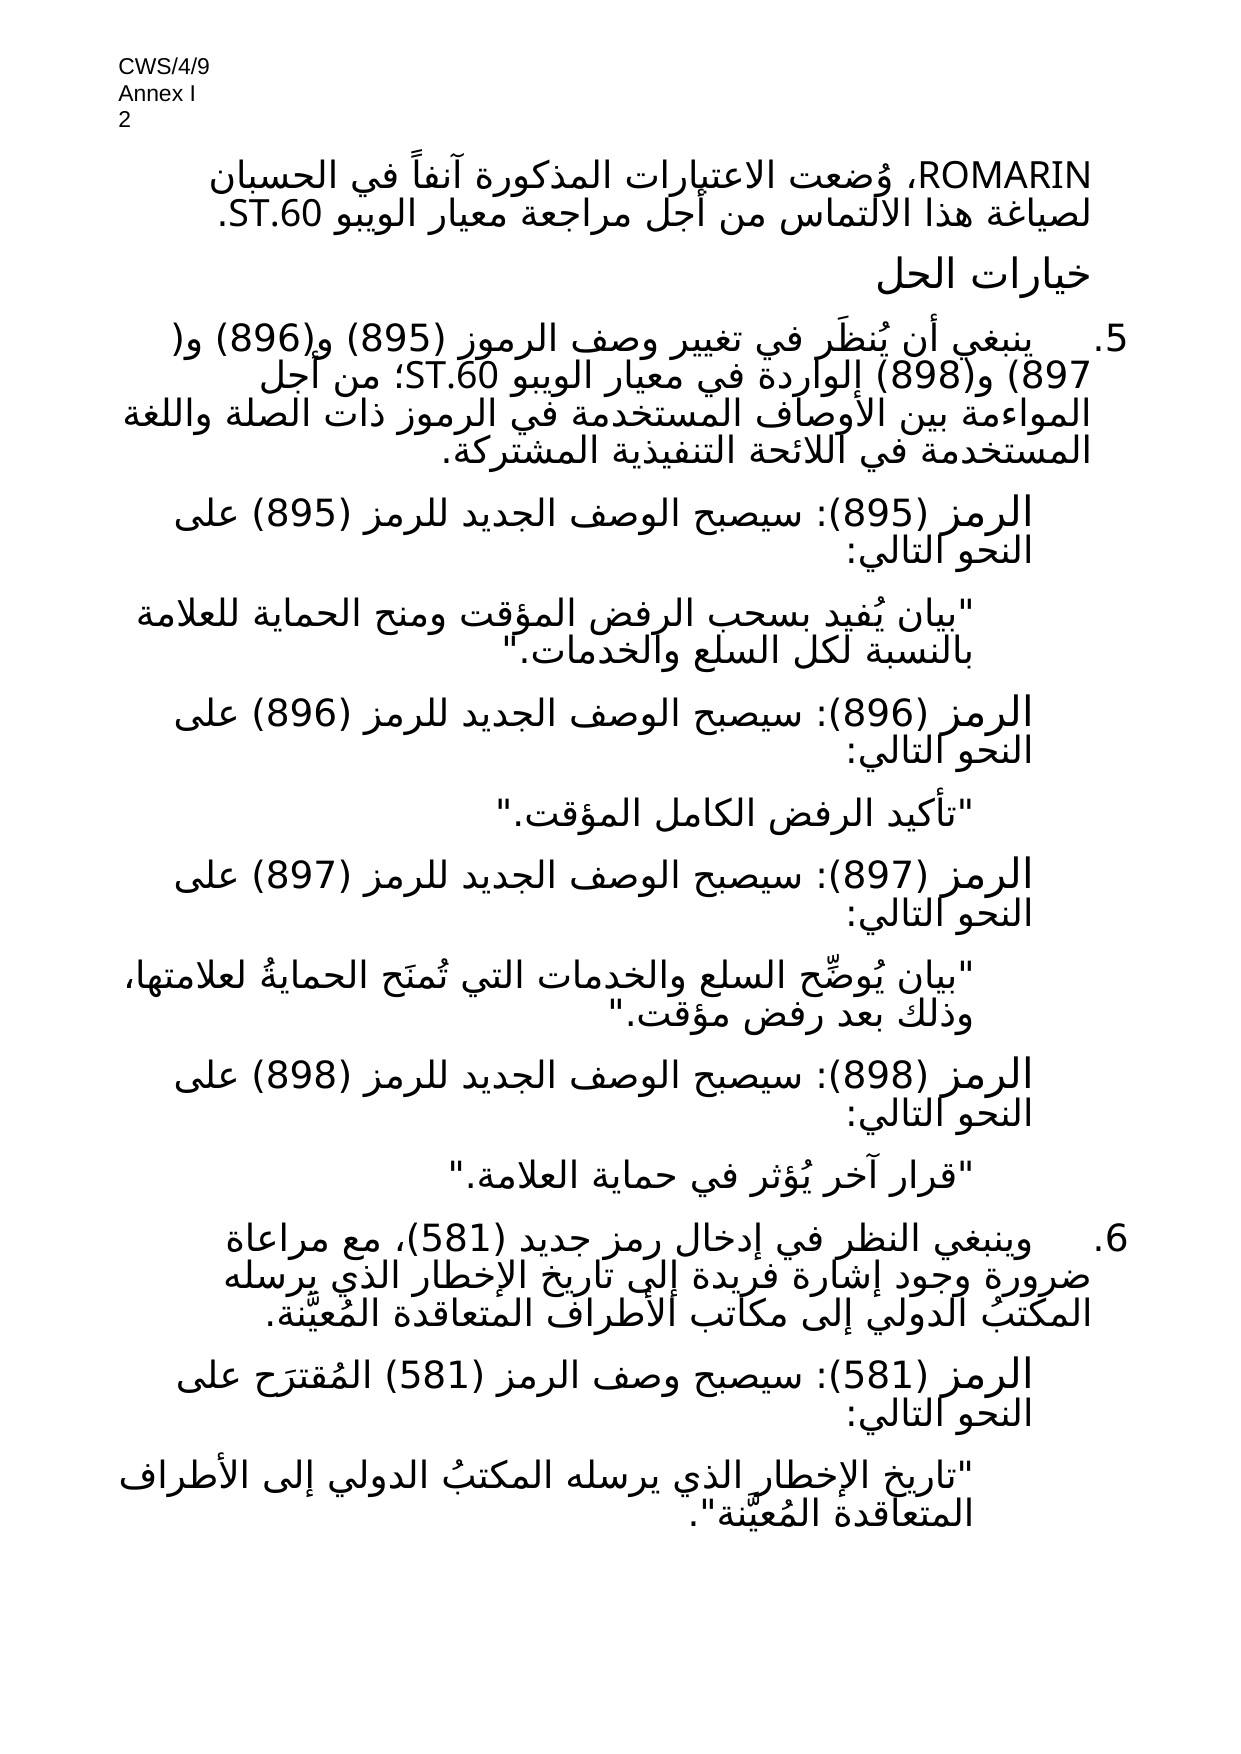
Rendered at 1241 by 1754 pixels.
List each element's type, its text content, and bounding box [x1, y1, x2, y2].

list الرمز (897): سيصبح الوصف الجديد للرمز (897) على النحو التالي: [118, 858, 1033, 933]
text وينبغي النظر في إدخال رمز جديد (581)، مع مراعاة ضرورة وجود إشارة فريدة إلى تاريخ الإخطار الذي يرسله المكتبُ الدولي إلى مكاتب الأطراف المتعاقدة المُعيَّنة. [118, 1221, 1092, 1333]
list "تأكيد الرفض الكامل المؤقت." [118, 796, 974, 833]
list الرمز (581): سيصبح وصف الرمز (581) المُقترَح على النحو التالي: [118, 1358, 1033, 1433]
list خيارات الحل [118, 258, 1092, 296]
list "تاريخ الإخطار الذي يرسله المكتبُ الدولي إلى الأطراف المتعاقدة المُعيَّنة". [118, 1458, 974, 1533]
list الرمز (898): سيصبح الوصف الجديد للرمز (898) على النحو التالي: [118, 1058, 1033, 1133]
list "قرار آخر يُؤثر في حماية العلامة." [118, 1158, 974, 1196]
list "بيان يُفيد بسحب الرفض المؤقت ومنح الحماية للعلامة بالنسبة لكل السلع والخدمات." [118, 596, 974, 671]
list الرمز (896): سيصبح الوصف الجديد للرمز (896) على النحو التالي: [118, 696, 1033, 771]
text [118, 158, 1092, 233]
list "بيان يُوضِّح السلع والخدمات التي تُمنَح الحمايةُ لعلامتها، وذلك بعد رفض مؤقت." [118, 958, 974, 1033]
list الرمز (895): سيصبح الوصف الجديد للرمز (895) على النحو التالي: [118, 496, 1033, 571]
text ينبغي أن يُنظَر في تغيير وصف الرموز (895) و(896) و(897) و(898) الواردة في معيار الويبو ST.60؛ من أجل المواءمة بين الأوصاف المستخدمة في الرموز ذات الصلة واللغة المستخدمة في اللائحة التنفيذية المشتركة. [118, 321, 1092, 471]
